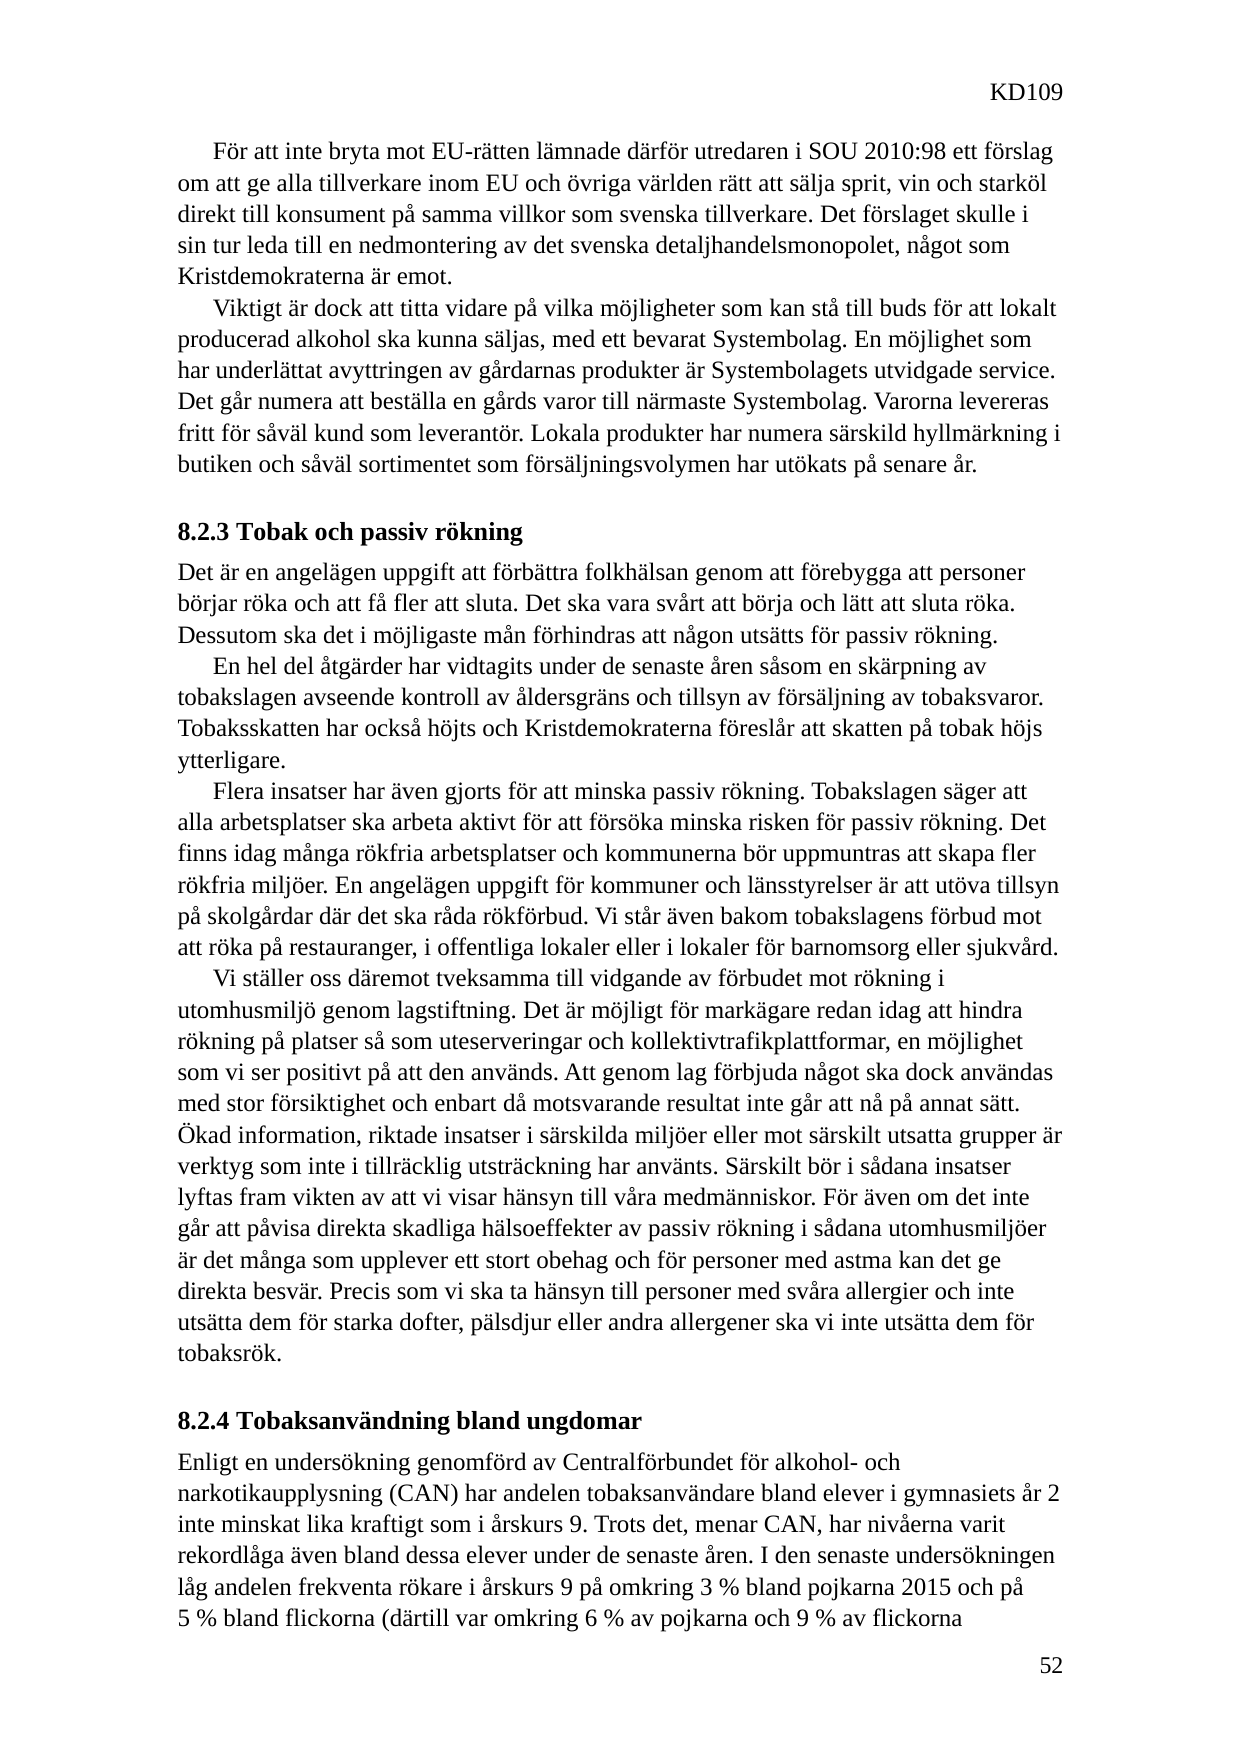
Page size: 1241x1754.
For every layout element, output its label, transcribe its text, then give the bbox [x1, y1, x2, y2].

text Det är en angelägen uppgift att förbättra folkhälsan genom att förebygga att personer börjar röka och att få fler att sluta. Det ska vara svårt att börja och lätt att sluta röka. Dessutom ska det i möjligaste mån förhindras att någon utsätts för passiv rökning. [177, 555, 1063, 648]
text Tobak och passiv rökning [177, 515, 1063, 546]
text För att inte bryta mot EU-rätten lämnade därför utredaren i SOU 2010:98 ett förslag om att ge alla tillverkare inom EU och övriga världen rätt att sälja sprit, vin och starköl direkt till konsument på samma villkor som svenska tillverkare. Det förslaget skulle i sin tur leda till en nedmontering av det svenska detaljhandelsmonopolet, något som Kristdemokraterna är emot. [177, 134, 1063, 290]
text En hel del åtgärder har vidtagits under de senaste åren såsom en skärpning av tobakslagen avseende kontroll av åldersgräns och tillsyn av försäljning av tobaksvaror. Tobaksskatten har också höjts och Kristdemokraterna föreslår att skatten på tobak höjs ytterligare. [177, 648, 1063, 773]
text Flera insatser har även gjorts för att minska passiv rökning. Tobakslagen säger att alla arbetsplatser ska arbeta aktivt för att försöka minska risken för passiv rökning. Det finns idag många rökfria arbetsplatser och kommunerna bör uppmuntras att skapa fler rökfria miljöer. En angelägen uppgift för kommuner och länsstyrelser är att utöva tillsyn på skolgårdar där det ska råda rökförbud. Vi står även bakom tobakslagens förbud mot att röka på restauranger, i offentliga lokaler eller i lokaler för barnomsorg eller sjukvård. [177, 773, 1063, 961]
text Tobaksanvändning bland ungdomar [177, 1405, 1063, 1436]
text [177, 1444, 1063, 1632]
text Viktigt är dock att titta vidare på vilka möjligheter som kan stå till buds för att lokalt producerad alkohol ska kunna säljas, med ett bevarat Systembolag. En möjlighet som har underlättat avyttringen av gårdarnas produkter är Systembolagets utvidgade service. Det går numera att beställa en gårds varor till närmaste Systembolag. Varorna levereras fritt för såväl kund som leverantör. Lokala produkter har numera särskild hyllmärkning i butiken och såväl sortimentet som försäljningsvolymen har utökats på senare år. [177, 290, 1063, 478]
text Vi ställer oss däremot tveksamma till vidgande av förbudet mot rökning i utomhusmiljö genom lagstiftning. Det är möjligt för markägare redan idag att hindra rökning på platser så som uteserveringar och kollektivtrafikplattformar, en möjlighet som vi ser positivt på att den används. Att genom lag förbjuda något ska dock användas med stor försiktighet och enbart då motsvarande resultat inte går att nå på annat sätt. Ökad information, riktade insatser i särskilda miljöer eller mot särskilt utsatta grupper är verktyg som inte i tillräcklig utsträckning har använts. Särskilt bör i sådana insatser lyftas fram vikten av att vi visar hänsyn till våra medmänniskor. För även om det inte går att påvisa direkta skadliga hälsoeffekter av passiv rökning i sådana utomhusmiljöer är det många som upplever ett stort obehag och för personer med astma kan det ge direkta besvär. Precis som vi ska ta hänsyn till personer med svåra allergier och inte utsätta dem för starka dofter, pälsdjur eller andra allergener ska vi inte utsätta dem för tobaksrök. [177, 961, 1063, 1367]
